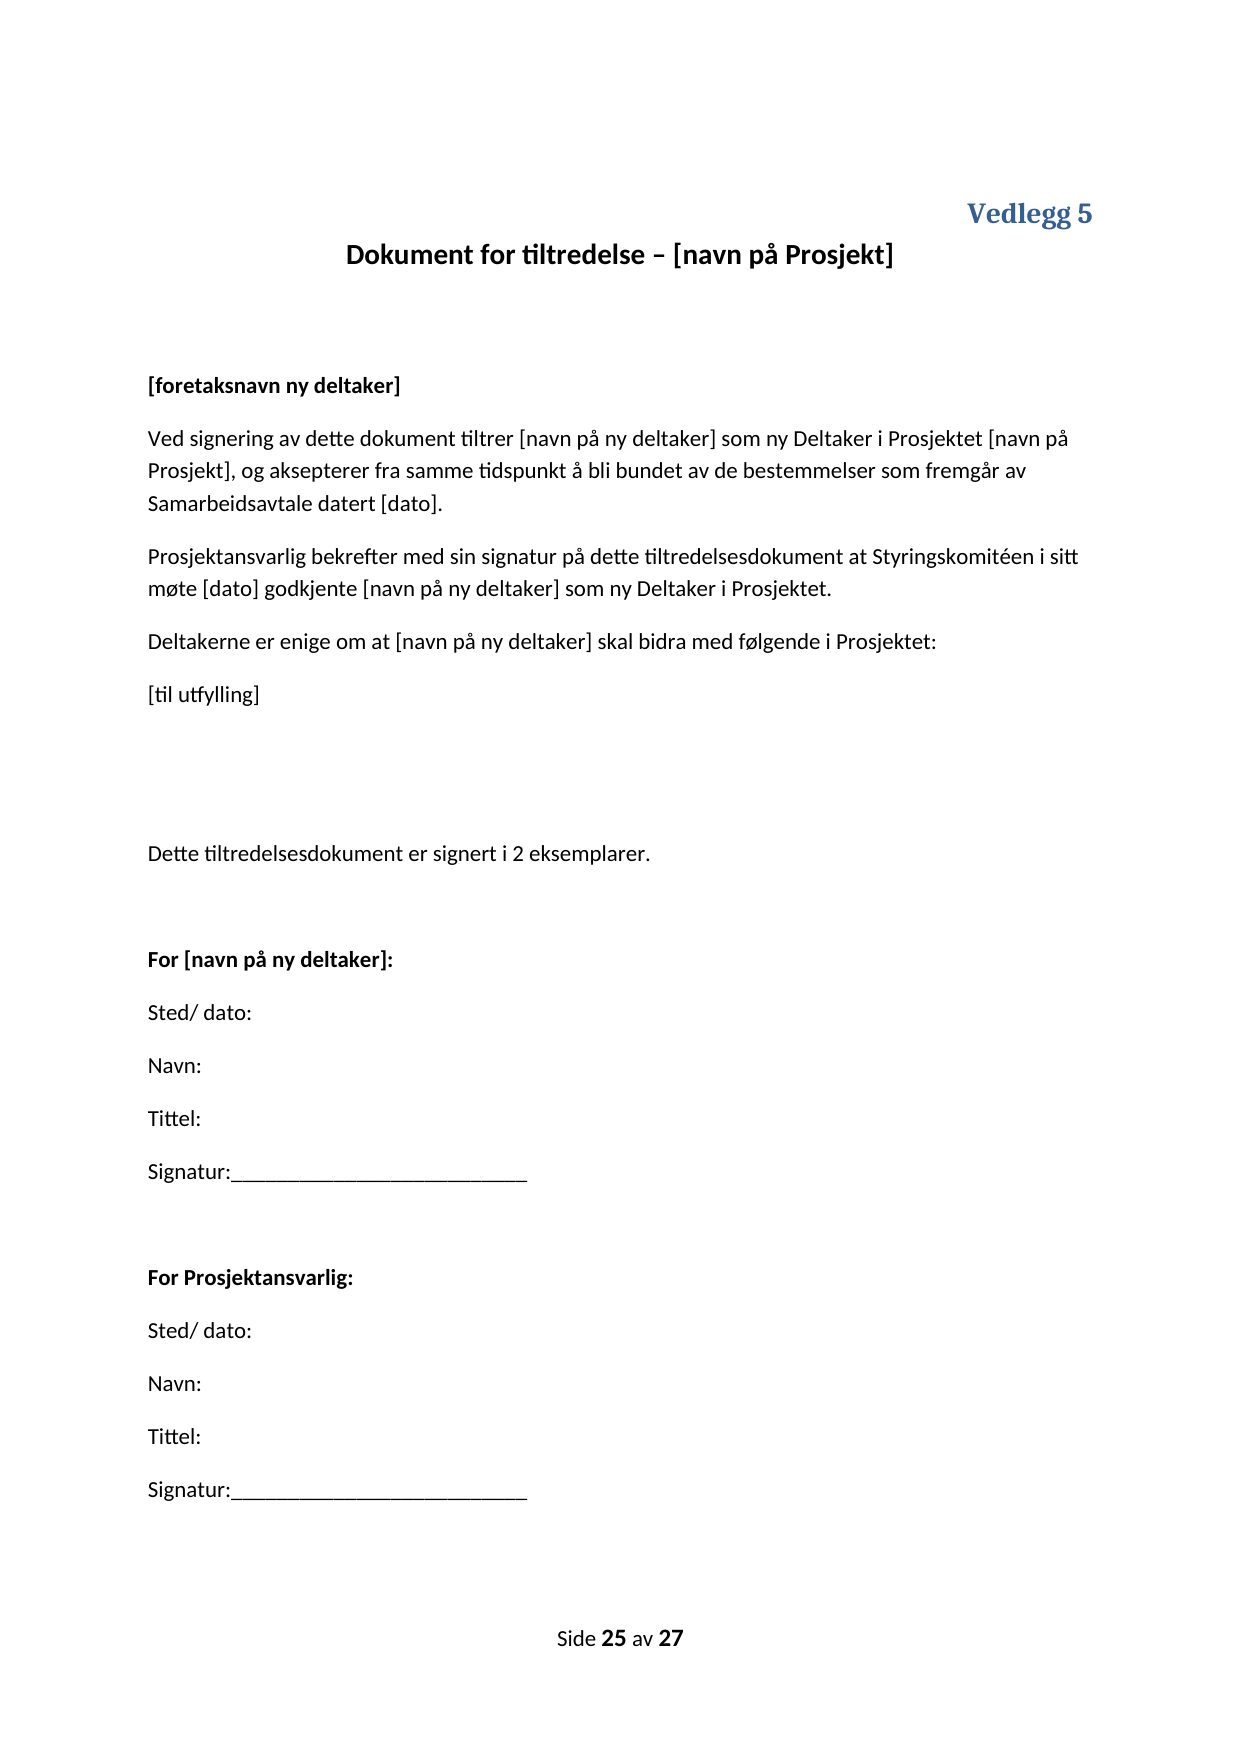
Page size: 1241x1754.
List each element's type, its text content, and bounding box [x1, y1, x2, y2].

subtitle Vedlegg 5 [148, 198, 1093, 231]
text Tittel: [148, 1422, 1093, 1450]
text Navn: [148, 1051, 1093, 1079]
text For [navn på ny deltaker]: [148, 945, 1093, 973]
text Navn: [148, 1369, 1093, 1397]
text [til utfylling] [148, 680, 1093, 708]
text Tittel: [148, 1104, 1093, 1132]
text Dokument for tiltredelse – [navn på Prosjekt] [148, 236, 1093, 272]
text Prosjektansvarlig bekrefter med sin signatur på dette tiltredelsesdokument at Styringskomitéen i sitt møte [dato] godkjente [navn på ny deltaker] som ny Deltaker i Prosjektet. [148, 542, 1093, 602]
text Dette tiltredelsesdokument er signert i 2 eksemplarer. [148, 839, 1093, 867]
text Sted/ dato: [148, 1316, 1093, 1344]
text [foretaksnavn ny deltaker] [148, 371, 1093, 399]
text Signatur:__________________________ [148, 1157, 1093, 1185]
text Deltakerne er enige om at [navn på ny deltaker] skal bidra med følgende i Prosjektet: [148, 627, 1093, 655]
text Ved signering av dette dokument tiltrer [navn på ny deltaker] som ny Deltaker i Prosjektet [navn på Prosjekt], og aksepterer fra samme tidspunkt å bli bundet av de bestemmelser som fremgår av Samarbeidsavtale datert [dato]. [148, 424, 1093, 517]
text Signatur:__________________________ [148, 1475, 1093, 1503]
text For Prosjektansvarlig: [148, 1263, 1093, 1291]
text Sted/ dato: [148, 998, 1093, 1026]
